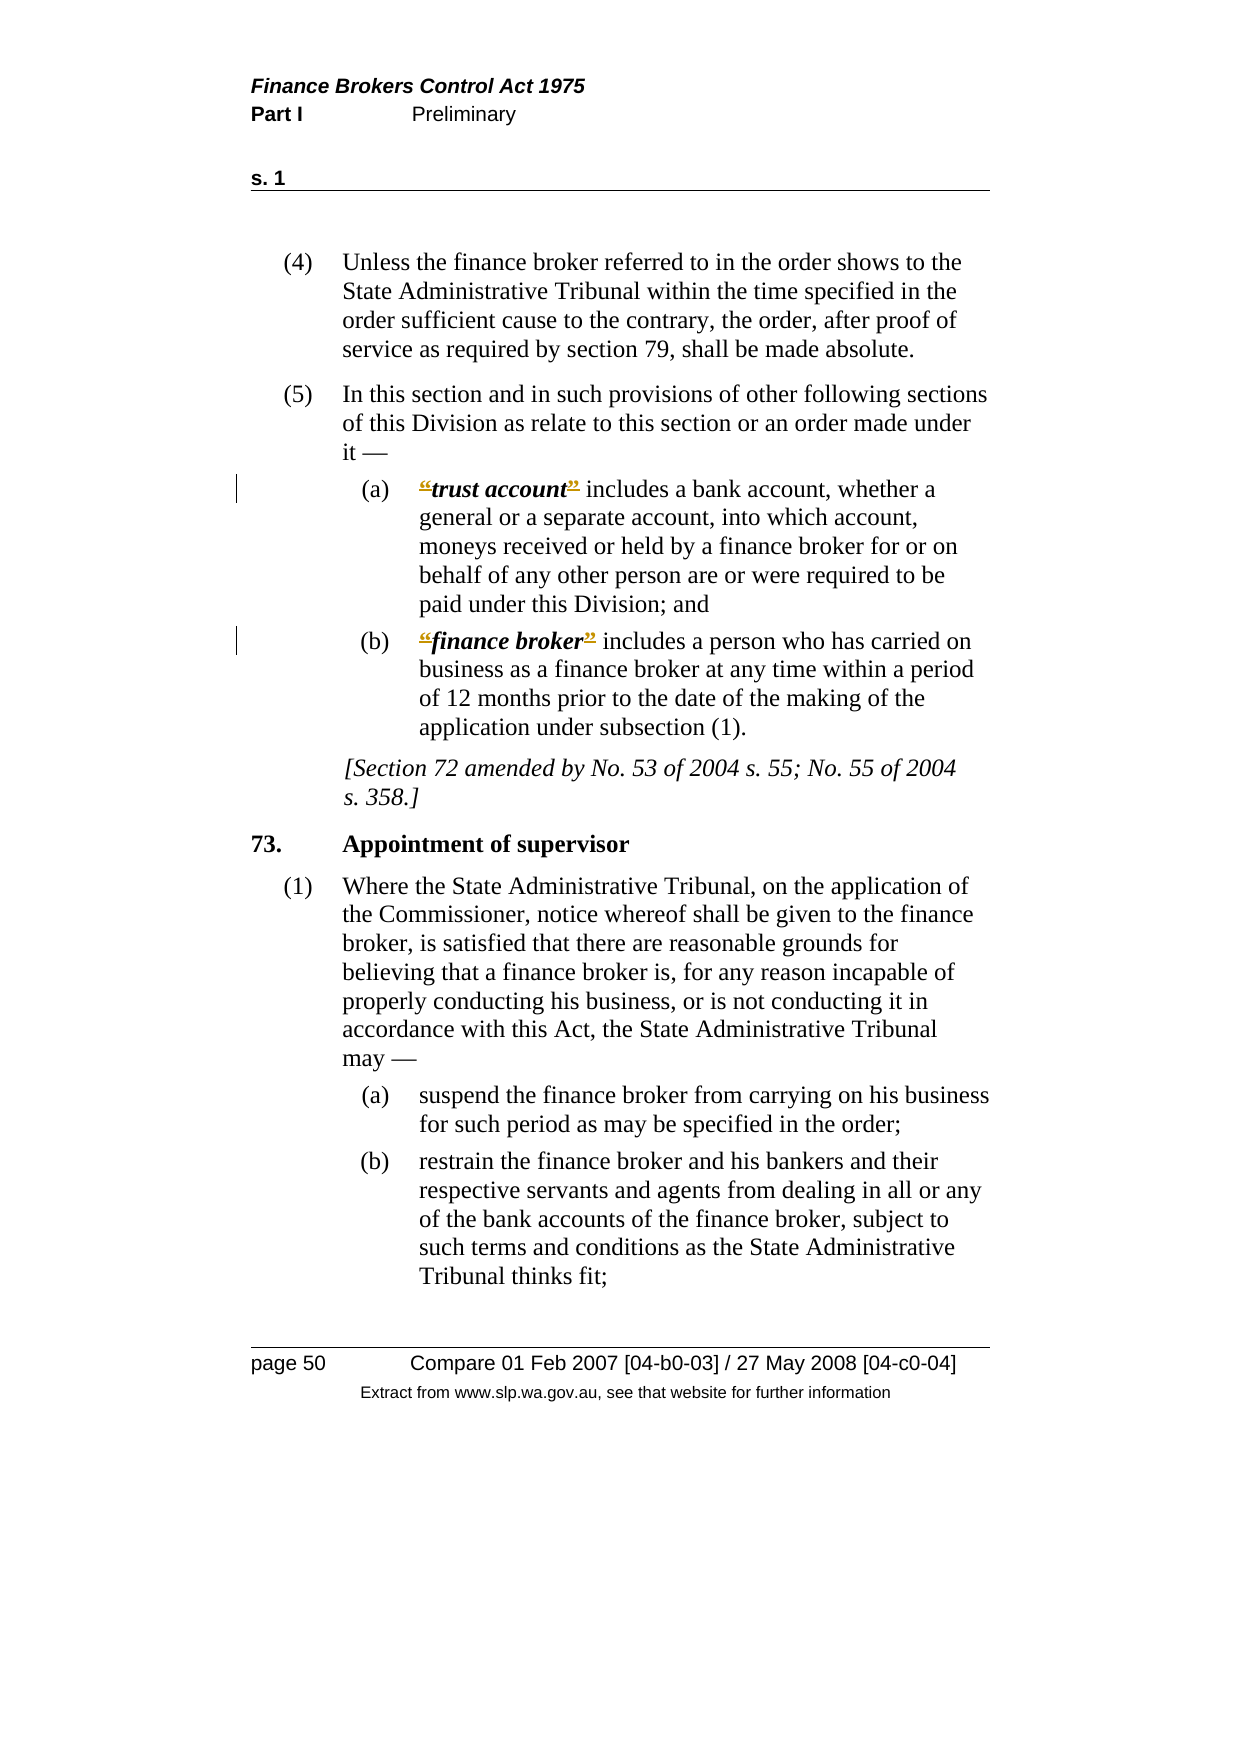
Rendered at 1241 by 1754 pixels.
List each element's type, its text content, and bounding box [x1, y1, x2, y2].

text (5) In this section and in such provisions of other following sections of this Division as relate to this section or an order made under it — [251, 379, 990, 465]
text (4) Unless the finance broker referred to in the order shows to the State Administrative Tribunal within the time specified in the order sufficient cause to the contrary, the order, after proof of service as required by section 79, shall be made absolute. [251, 247, 990, 362]
text (a) suspend the finance broker from carrying on his business for such period as may be specified in the order; [251, 1080, 990, 1138]
text (b) finance broker includes a person who has carried on business as a finance broker at any time within a period of 12 months prior to the date of the making of the application under subsection (1). [251, 626, 990, 741]
text [Section 72 amended by No. 53 of 2004 s. 55; No. 55 of 2004 s. 358.] [251, 753, 990, 811]
text (1) Where the State Administrative Tribunal, on the application of the Commissioner, notice whereof shall be given to the finance broker, is satisfied that there are reasonable grounds for believing that a finance broker is, for any reason incapable of properly conducting his business, or is not conducting it in accordance with this Act, the State Administrative Tribunal may — [251, 871, 990, 1072]
text (b) restrain the finance broker and his bankers and their respective servants and agents from dealing in all or any of the bank accounts of the finance broker, subject to such terms and conditions as the State Administrative Tribunal thinks fit; [251, 1146, 990, 1290]
subtitle 73. Appointment of supervisor [251, 829, 990, 858]
text (a) trust account includes a bank account, whether a general or a separate account, into which account, moneys received or held by a finance broker for or on behalf of any other person are or were required to be paid under this Division; and [251, 474, 990, 617]
